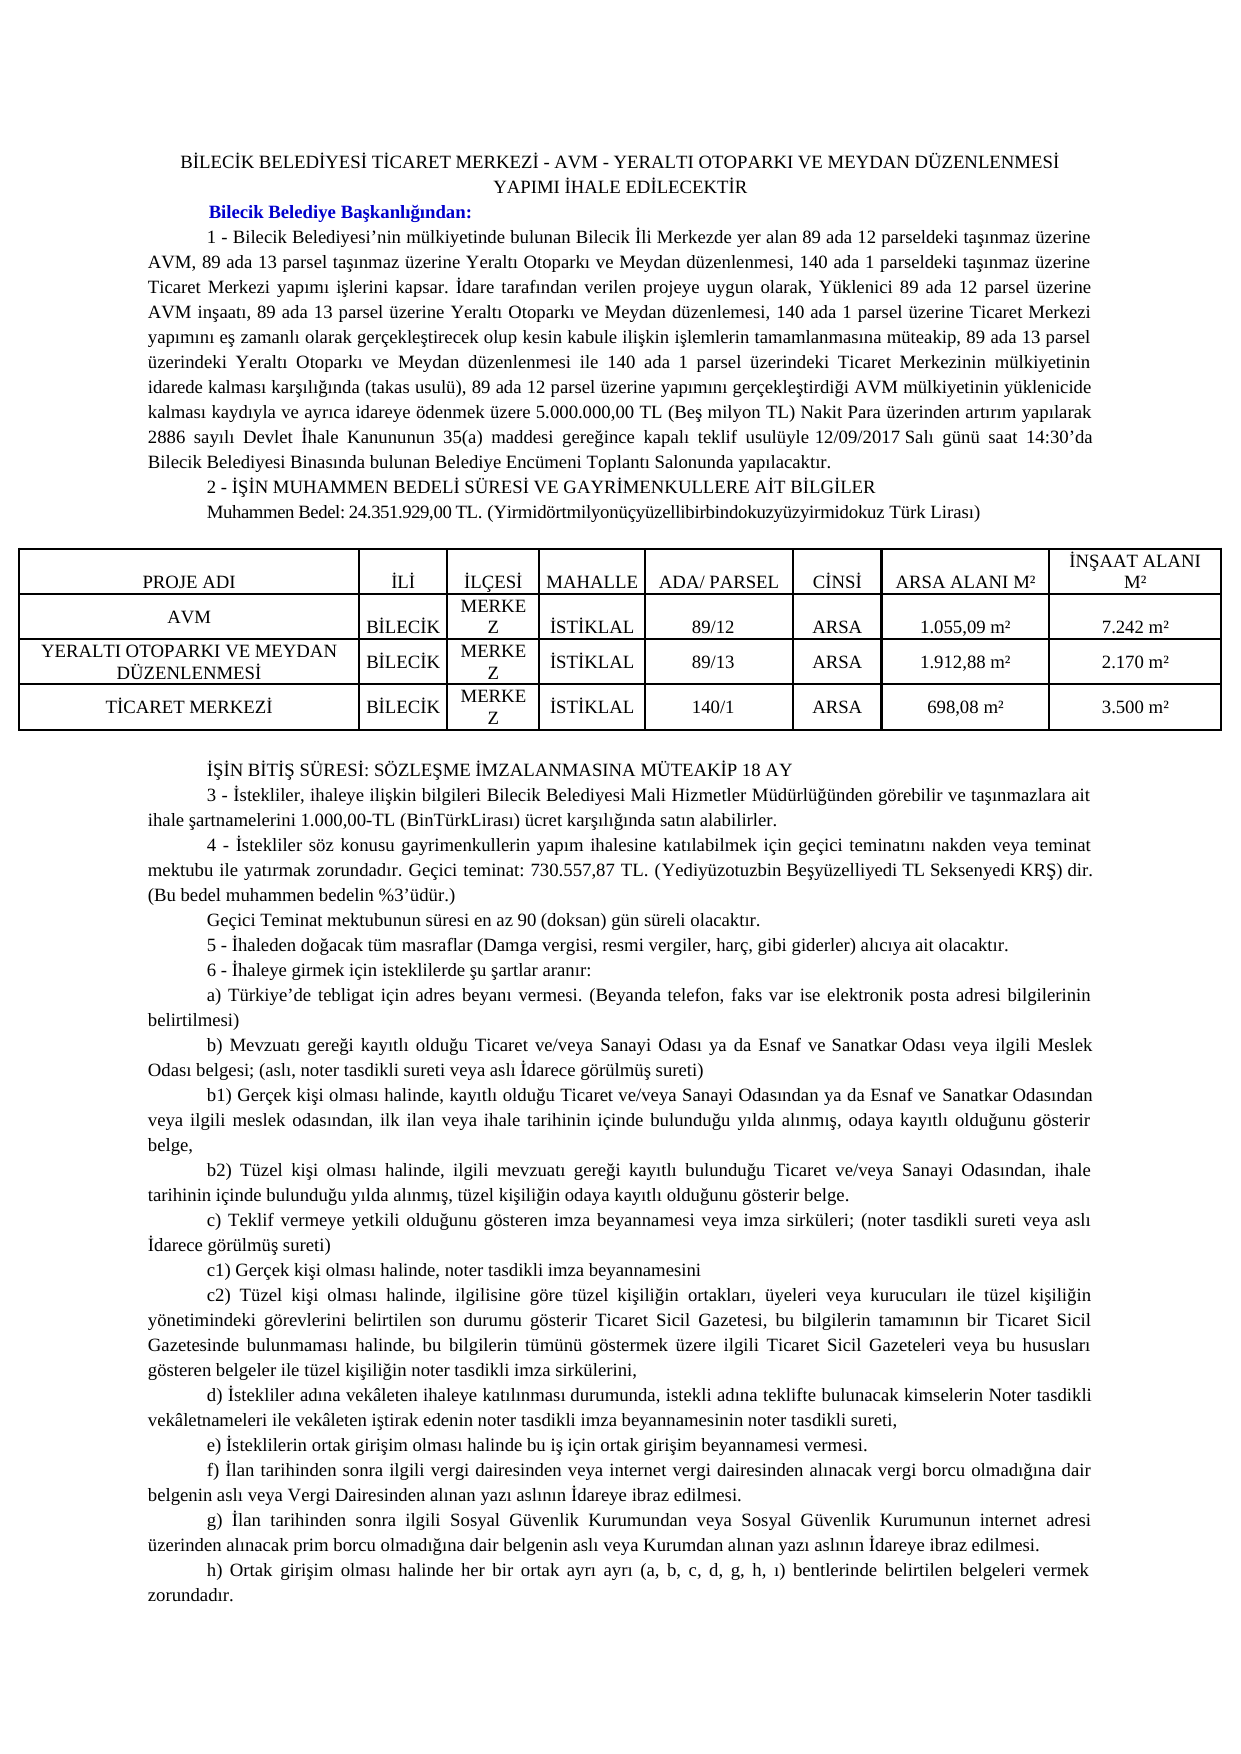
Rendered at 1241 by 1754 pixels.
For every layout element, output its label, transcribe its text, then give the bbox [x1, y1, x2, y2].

text 2 - İŞİN MUHAMMEN BEDELİ SÜRESİ VE GAYRİMENKULLERE AİT BİLGİLER [148, 473, 1093, 498]
table_cell BİLECİK [360, 640, 446, 683]
text e) İsteklilerin ortak girişim olması halinde bu iş için ortak girişim beyannamesi vermesi. [148, 1431, 1093, 1456]
table_cell MERKEZ [448, 640, 538, 683]
text d) İstekliler adına vekâleten ihaleye katılınması durumunda, istekli adına teklifte bulunacak kimselerin Noter tasdikli vekâletnameleri ile vekâleten iştirak edenin noter tasdikli imza beyannamesinin noter tasdikli sureti, [148, 1381, 1093, 1431]
text c2) Tüzel kişi olması halinde, ilgilisine göre tüzel kişiliğin ortakları, üyeleri veya kurucuları ile tüzel kişiliğin yönetimindeki görevlerini belirtilen son durumu gösterir Ticaret Sicil Gazetesi, bu bilgilerin tamamının bir Ticaret Sicil Gazetesinde bulunmaması halinde, bu bilgilerin tümünü göstermek üzere ilgili Ticaret Sicil Gazeteleri veya bu hususları gösteren belgeler ile tüzel kişiliğin noter tasdikli imza sirkülerini, [148, 1281, 1093, 1381]
table_cell İSTİKLAL [540, 685, 644, 728]
table_cell ARSA [794, 595, 880, 638]
table_cell 1.055,09 m² [883, 595, 1048, 638]
table_cell İSTİKLAL [540, 640, 644, 683]
table_header CİNSİ [794, 550, 880, 593]
table_header MAHALLE [540, 550, 644, 593]
text 5 - İhaleden doğacak tüm masraflar (Damga vergisi, resmi vergiler, harç, gibi giderler) alıcıya ait olacaktır. [148, 931, 1093, 956]
text Bilecik Belediye Başkanlığından: [148, 198, 1093, 223]
table_header ADA/ PARSEL [646, 550, 792, 593]
table_header İLÇESİ [448, 550, 538, 593]
table_header İLİ [360, 550, 446, 593]
table_cell YERALTI OTOPARKI VE MEYDAN DÜZENLENMESİ [20, 640, 358, 683]
table_cell 3.500 m² [1050, 685, 1220, 728]
text 6 - İhaleye girmek için isteklilerde şu şartlar aranır: [148, 956, 1093, 981]
table_cell MERKEZ [448, 685, 538, 728]
table_cell 7.242 m² [1050, 595, 1220, 638]
table_cell ARSA [794, 640, 880, 683]
table_header ARSA ALANI M² [883, 550, 1048, 593]
text BİLECİK BELEDİYESİ TİCARET MERKEZİ - AVM - YERALTI OTOPARKI VE MEYDAN DÜZENLENMESİ YAPIMI İHALE EDİLECEKTİR [148, 148, 1093, 198]
table_cell 89/12 [646, 595, 792, 638]
text c1) Gerçek kişi olması halinde, noter tasdikli imza beyannamesini [148, 1256, 1093, 1281]
text Geçici Teminat mektubunun süresi en az 90 (doksan) gün süreli olacaktır. [148, 906, 1093, 931]
text b2) Tüzel kişi olması halinde, ilgili mevzuatı gereği kayıtlı bulunduğu Ticaret ve/veya Sanayi Odasından, ihale tarihinin içinde bulunduğu yılda alınmış, tüzel kişiliğin odaya kayıtlı olduğunu gösterir belge. [148, 1156, 1093, 1206]
text 4 - İstekliler söz konusu gayrimenkullerin yapım ihalesine katılabilmek için geçici teminatını nakden veya teminat mektubu ile yatırmak zorundadır. Geçici teminat: 730.557,87 TL. (Yediyüzotuzbin Beşyüzelliyedi TL Seksenyedi KRŞ) dir. (Bu bedel muhammen bedelin %3’üdür.) [148, 831, 1093, 906]
text h) Ortak girişim olması halinde her bir ortak ayrı ayrı (a, b, c, d, g, h, ı) bentlerinde belirtilen belgeleri vermek zorundadır. [148, 1556, 1093, 1606]
text 1 - Bilecik Belediyesi’nin mülkiyetinde bulunan Bilecik İli Merkezde yer alan 89 ada 12 parseldeki taşınmaz üzerine AVM, 89 ada 13 parsel taşınmaz üzerine Yeraltı Otoparkı ve Meydan düzenlenmesi, 140 ada 1 parseldeki taşınmaz üzerine Ticaret Merkezi yapımı işlerini kapsar. İdare tarafından verilen projeye uygun olarak, Yüklenici 89 ada 12 parsel üzerine AVM inşaatı, 89 ada 13 parsel üzerine Yeraltı Otoparkı ve Meydan düzenlemesi, 140 ada 1 parsel üzerine Ticaret Merkezi yapımını eş zamanlı olarak gerçekleştirecek olup kesin kabule ilişkin işlemlerin tamamlanmasına müteakip, 89 ada 13 parsel üzerindeki Yeraltı Otoparkı ve Meydan düzenlenmesi ile 140 ada 1 parsel üzerindeki Ticaret Merkezinin mülkiyetinin idarede kalması karşılığında (takas usulü), 89 ada 12 parsel üzerine yapımını gerçekleştirdiği AVM mülkiyetinin yüklenicide kalması kaydıyla ve ayrıca idareye ödenmek üzere 5.000.000,00 TL (Beş milyon TL) Nakit Para üzerinden artırım yapılarak 2886 sayılı Devlet İhale Kanununun 35(a) maddesi gereğince kapalı teklif usulüyle 12/09/2017 Salı günü saat 14:30’da Bilecik Belediyesi Binasında bulunan Belediye Encümeni Toplantı Salonunda yapılacaktır. [148, 223, 1093, 473]
text g) İlan tarihinden sonra ilgili Sosyal Güvenlik Kurumundan veya Sosyal Güvenlik Kurumunun internet adresi üzerinden alınacak prim borcu olmadığına dair belgenin aslı veya Kurumdan alınan yazı aslının İdareye ibraz edilmesi. [148, 1506, 1093, 1556]
text b) Mevzuatı gereği kayıtlı olduğu Ticaret ve/veya Sanayi Odası ya da Esnaf ve Sanatkar Odası veya ilgili Meslek Odası belgesi; (aslı, noter tasdikli sureti veya aslı İdarece görülmüş sureti) [148, 1031, 1093, 1081]
table_cell 89/13 [646, 640, 792, 683]
table_cell 1.912,88 m² [883, 640, 1048, 683]
table_cell İSTİKLAL [540, 595, 644, 638]
table_cell BİLECİK [360, 595, 446, 638]
table_cell TİCARET MERKEZİ [20, 685, 358, 728]
table_cell AVM [20, 595, 358, 638]
table_cell 698,08 m² [883, 685, 1048, 728]
text a) Türkiye’de tebligat için adres beyanı vermesi. (Beyanda telefon, faks var ise elektronik posta adresi bilgilerinin belirtilmesi) [148, 981, 1093, 1031]
text f) İlan tarihinden sonra ilgili vergi dairesinden veya internet vergi dairesinden alınacak vergi borcu olmadığına dair belgenin aslı veya Vergi Dairesinden alınan yazı aslının İdareye ibraz edilmesi. [148, 1456, 1093, 1506]
table_cell 140/1 [646, 685, 792, 728]
table_cell BİLECİK [360, 685, 446, 728]
table_cell ARSA [794, 685, 880, 728]
text 3 - İstekliler, ihaleye ilişkin bilgileri Bilecik Belediyesi Mali Hizmetler Müdürlüğünden görebilir ve taşınmazlara ait ihale şartnamelerini 1.000,00-TL (BinTürkLirası) ücret karşılığında satın alabilirler. [148, 781, 1093, 831]
text Muhammen Bedel: 24.351.929,00 TL. (Yirmidörtmilyonüçyüzellibirbindokuzyüzyirmidokuz Türk Lirası) [148, 498, 1093, 523]
text c) Teklif vermeye yetkili olduğunu gösteren imza beyannamesi veya imza sirküleri; (noter tasdikli sureti veya aslı İdarece görülmüş sureti) [148, 1206, 1093, 1256]
table_header PROJE ADI [20, 550, 358, 593]
table_cell 2.170 m² [1050, 640, 1220, 683]
table_cell MERKEZ [448, 595, 538, 638]
text İŞİN BİTİŞ SÜRESİ: SÖZLEŞME İMZALANMASINA MÜTEAKİP 18 AY [148, 756, 1093, 781]
table_header İNŞAAT ALANI M² [1050, 550, 1220, 593]
text b1) Gerçek kişi olması halinde, kayıtlı olduğu Ticaret ve/veya Sanayi Odasından ya da Esnaf ve Sanatkar Odasından veya ilgili meslek odasından, ilk ilan veya ihale tarihinin içinde bulunduğu yılda alınmış, odaya kayıtlı olduğunu gösterir belge, [148, 1081, 1093, 1156]
